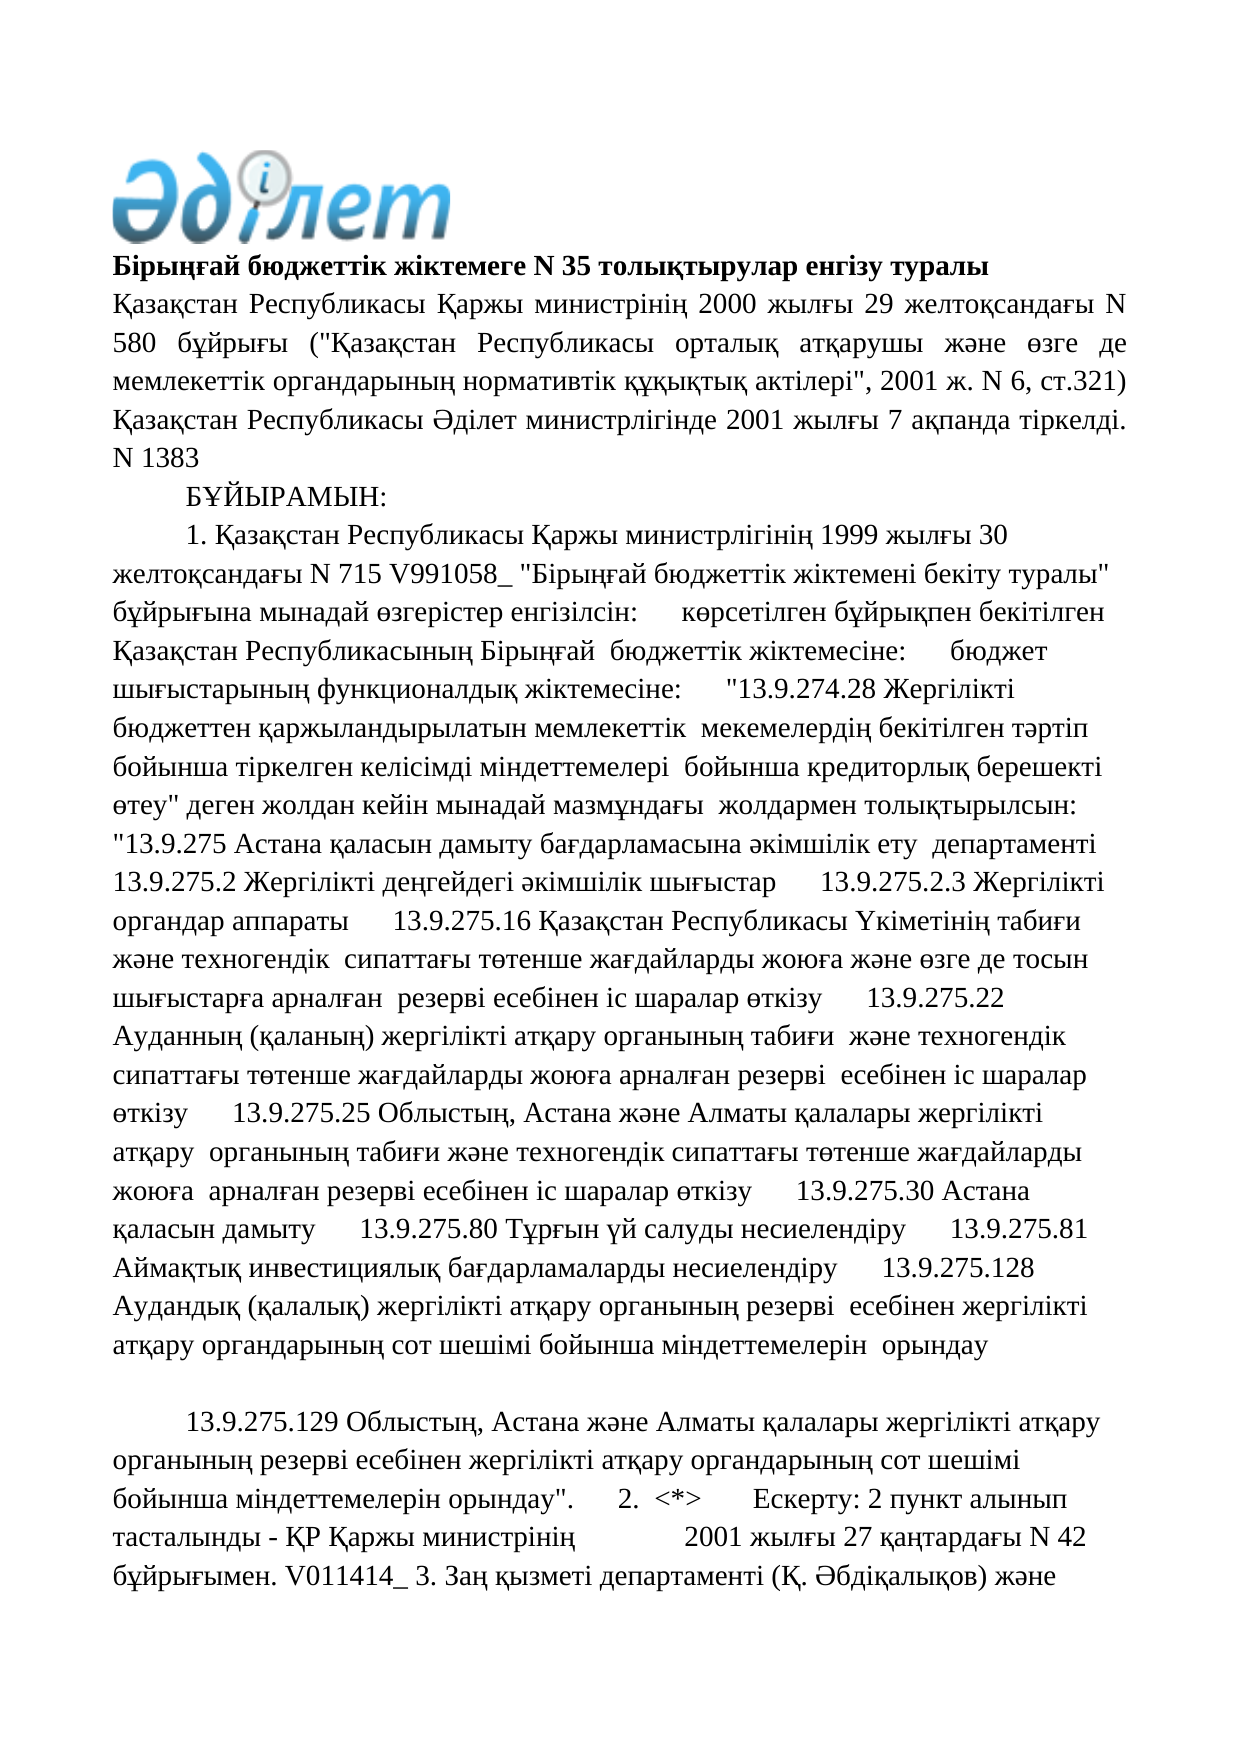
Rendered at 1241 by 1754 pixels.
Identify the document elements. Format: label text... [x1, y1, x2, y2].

text Қазақстан Республикасы Қаржы министрінің 2000 жылғы 29 желтоқсандағы N 580 бұйрығы ("Қазақстан Республикасы орталық атқарушы және өзге де мемлекеттік органдарының нормативтік құқықтық актілері", 2001 ж. N 6, ст.321) Қазақстан Республикасы Әділет министрлігінде 2001 жылғы 7 ақпанда тіркелді. N 1383 [112, 286, 1128, 474]
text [112, 1442, 1128, 1592]
text 13.9.275.129 Облыстың, Астана және Алматы қалалары жергiлiктi атқару [112, 1365, 1128, 1437]
picture [112, 150, 451, 244]
text желтоқсандағы N 715 V991058_ "Бiрыңғай бюджеттiк жiктеменi бекiту туралы" бұйрығына мынадай өзгерiстер енгiзiлсiн: көрсетiлген бұйрықпен бекiтілген Қазақстан Республикасының Бiрыңғай бюджеттiк жiктемесiне: бюджет шығыстарының функционалдық жiктемесiне: "13.9.274.28 Жергілiктi бюджеттен қаржыландырылатын мемлекеттiк мекемелердiң бекiтілген тәртiп бойынша тiркелген келiсiмдi мiндеттемелерi бойынша кредиторлық берешектi өтеу" деген жолдан кейiн мынадай мазмұндағы жолдармен толықтырылсын: "13.9.275 Астана қаласын дамыту бағдарламасына әкiмшiлiк ету департаментi 13.9.275.2 Жергілiктi деңгейдегi әкiмшілiк шығыстар 13.9.275.2.3 Жергілiктi органдар аппараты 13.9.275.16 Қазақстан Республикасы Үкiметiнiң табиғи және техногендiк сипаттағы төтенше жағдайларды жоюға және өзге де тосын шығыстарға арналған резервi есебiнен iс шаралар өткiзу 13.9.275.22 Ауданның (қаланың) жергiлiктi атқару органының табиғи және техногендiк сипаттағы төтенше жағдайларды жоюға арналған резервi есебiнен iс шаралар өткiзу 13.9.275.25 Облыстың, Астана және Алматы қалалары жергiлiктi атқару органының табиғи және техногендiк сипаттағы төтенше жағдайларды жоюға арналған резервi есебiнен iс шаралар өткiзу 13.9.275.30 Астана қаласын дамыту 13.9.275.80 Тұрғын үй салуды несиелендiру 13.9.275.81 Аймақтық инвестициялық бағдарламаларды несиелендiру 13.9.275.128 Аудандық (қалалық) жергілiктi атқару органының резервi есебiнен жергiлiктi атқару органдарының сот шешiмi бойынша мiндеттемелерiн орындау [112, 556, 1128, 1360]
text Бірыңғай бюджеттік жіктемеге N 35 толықтырулар енгізу туралы [112, 248, 1128, 281]
text БҰЙЫРАМЫН: 1. Қазақстан Республикасы Қаржы министрлiгiнiң 1999 жылғы 30 [112, 479, 1128, 551]
